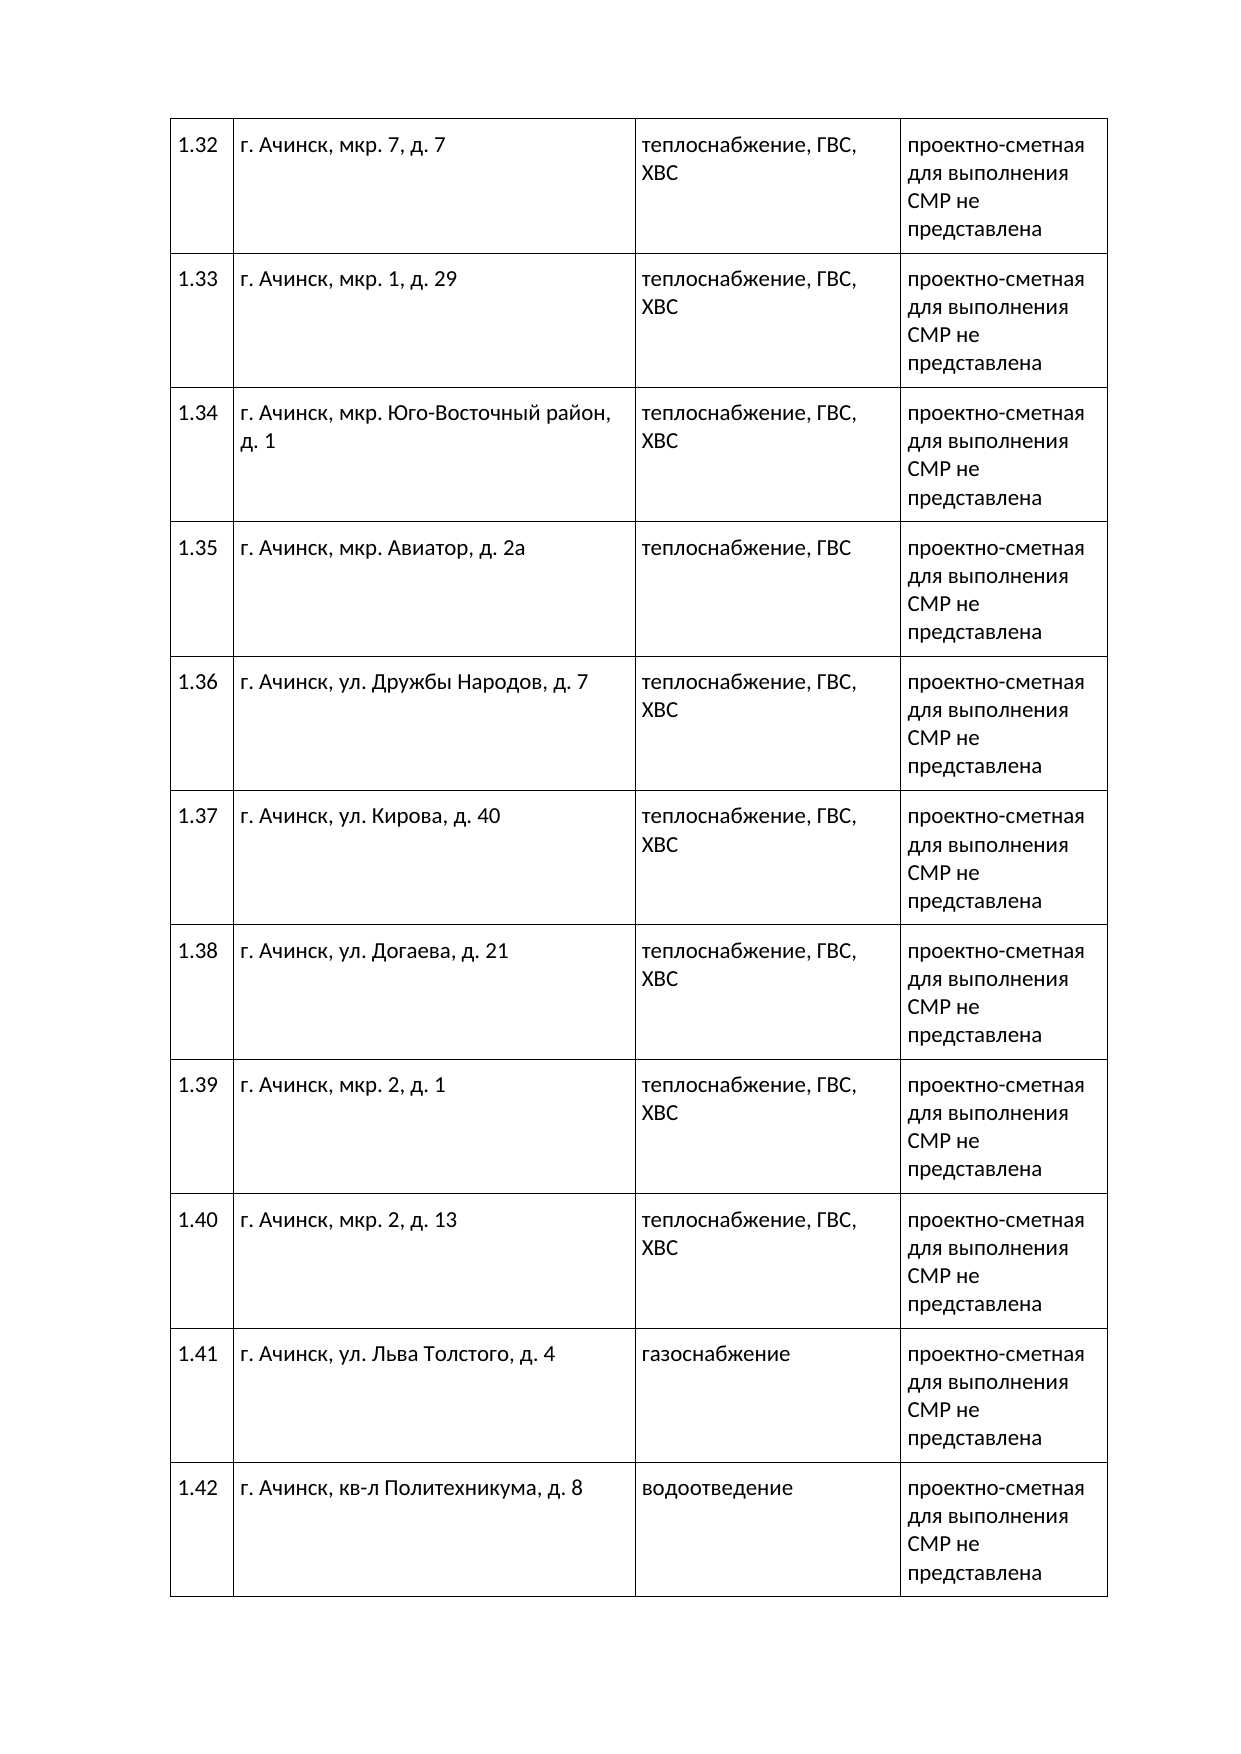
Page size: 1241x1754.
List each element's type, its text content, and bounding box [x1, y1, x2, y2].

table_cell г. Ачинск, мкр. Юго-Восточный район, д. 1 [234, 388, 635, 521]
table_cell 1.37 [171, 791, 233, 924]
table_cell г. Ачинск, мкр. 2, д. 13 [234, 1194, 635, 1327]
table_cell проектно-сметная для выполнения СМР не представлена [901, 1060, 1107, 1193]
table_cell проектно-сметная для выполнения СМР не представлена [901, 1329, 1107, 1462]
table_cell проектно-сметная для выполнения СМР не представлена [901, 388, 1107, 521]
table_cell проектно-сметная для выполнения СМР не представлена [901, 657, 1107, 790]
table_cell г. Ачинск, кв-л Политехникума, д. 8 [234, 1463, 635, 1596]
table_cell проектно-сметная для выполнения СМР не представлена [901, 1463, 1107, 1596]
table_cell 1.36 [171, 657, 233, 790]
table_cell 1.33 [171, 254, 233, 387]
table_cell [901, 254, 1107, 387]
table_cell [901, 119, 1107, 252]
table_cell водоотведение [636, 1463, 900, 1596]
table_cell г. Ачинск, ул. Дружбы Народов, д. 7 [234, 657, 635, 790]
table_cell 1.39 [171, 1060, 233, 1193]
table_cell 1.41 [171, 1329, 233, 1462]
table_cell 1.42 [171, 1463, 233, 1596]
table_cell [636, 119, 900, 252]
table_cell 1.40 [171, 1194, 233, 1327]
table_cell 1.34 [171, 388, 233, 521]
table_cell проектно-сметная для выполнения СМР не представлена [901, 925, 1107, 1059]
table_cell проектно-сметная для выполнения СМР не представлена [901, 1194, 1107, 1327]
table_cell г. Ачинск, мкр. 7, д. 7 [234, 119, 635, 252]
table_cell теплоснабжение, ГВС [636, 522, 900, 656]
table_cell 1.38 [171, 925, 233, 1059]
table_cell г. Ачинск, мкр. Авиатор, д. 2а [234, 522, 635, 656]
table_cell теплоснабжение, ГВС, ХВС [636, 388, 900, 521]
table_cell газоснабжение [636, 1329, 900, 1462]
table_cell теплоснабжение, ГВС, ХВС [636, 925, 900, 1059]
table_cell теплоснабжение, ГВС, ХВС [636, 1060, 900, 1193]
table_cell г. Ачинск, мкр. 1, д. 29 [234, 254, 635, 387]
table_cell 1.32 [171, 119, 233, 252]
table_cell теплоснабжение, ГВС, ХВС [636, 254, 900, 387]
table_cell теплоснабжение, ГВС, ХВС [636, 791, 900, 924]
table_cell г. Ачинск, ул. Кирова, д. 40 [234, 791, 635, 924]
table_cell г. Ачинск, ул. Догаева, д. 21 [234, 925, 635, 1059]
table_cell проектно-сметная для выполнения СМР не представлена [901, 791, 1107, 924]
table_cell теплоснабжение, ГВС, ХВС [636, 1194, 900, 1327]
table_cell теплоснабжение, ГВС, ХВС [636, 657, 900, 790]
table_cell проектно-сметная для выполнения СМР не представлена [901, 522, 1107, 656]
table_cell 1.35 [171, 522, 233, 656]
table_cell г. Ачинск, мкр. 2, д. 1 [234, 1060, 635, 1193]
table_cell г. Ачинск, ул. Льва Толстого, д. 4 [234, 1329, 635, 1462]
